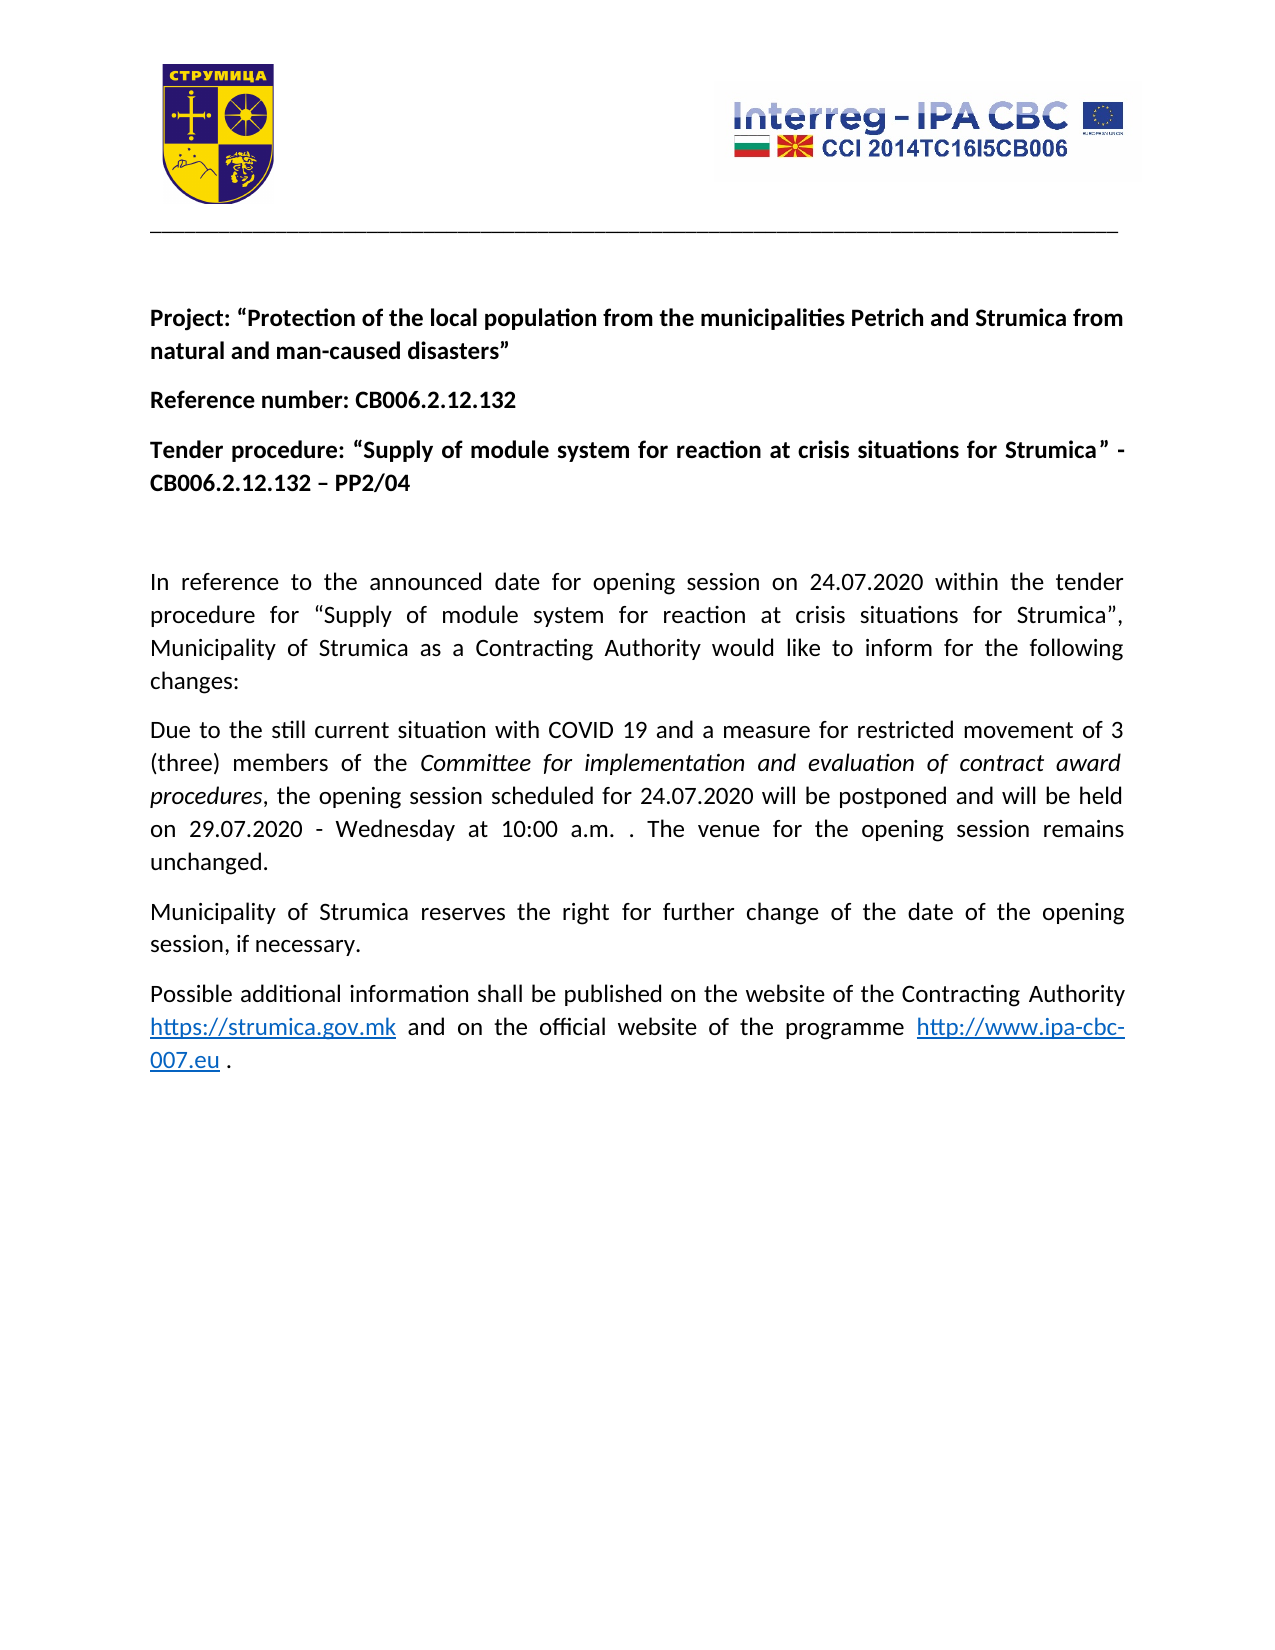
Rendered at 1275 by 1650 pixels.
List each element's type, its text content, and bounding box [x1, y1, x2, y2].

text Possible additional information shall be published on the website of the Contracting Authority https://strumica.gov.mk and on the official website of the programme http://www.ipa-cbc-007.eu . [150, 978, 1125, 1074]
text Project: “Protection of the local population from the municipalities Petrich and Strumica from natural and man-caused disasters” [150, 302, 1125, 365]
text _____________________________________________________________________________________ [150, 150, 1125, 236]
text Tender procedure: “Supply of module system for reaction at crisis situations for Strumica” - CB006.2.12.132 – PP2/04 [150, 434, 1125, 497]
text Reference number: CB006.2.12.132 [150, 384, 1125, 415]
text Due to the still current situation with COVID 19 and a measure for restricted movement of 3 (three) members of the Committee for implementation and evaluation of contract award procedures, the opening session scheduled for 24.07.2020 will be postponed and will be held on 29.07.2020 - Wednesday at 10:00 a.m. . The venue for the opening session remains unchanged. [150, 714, 1125, 877]
text In reference to the announced date for opening session on 24.07.2020 within the tender procedure for “Supply of module system for reaction at crisis situations for Strumica”, Municipality of Strumica as a Contracting Authority would like to inform for the following changes: [150, 566, 1125, 695]
picture [714, 81, 1143, 182]
text Municipality of Strumica reserves the right for further change of the date of the opening session, if necessary. [150, 896, 1125, 959]
picture [161, 64, 274, 202]
